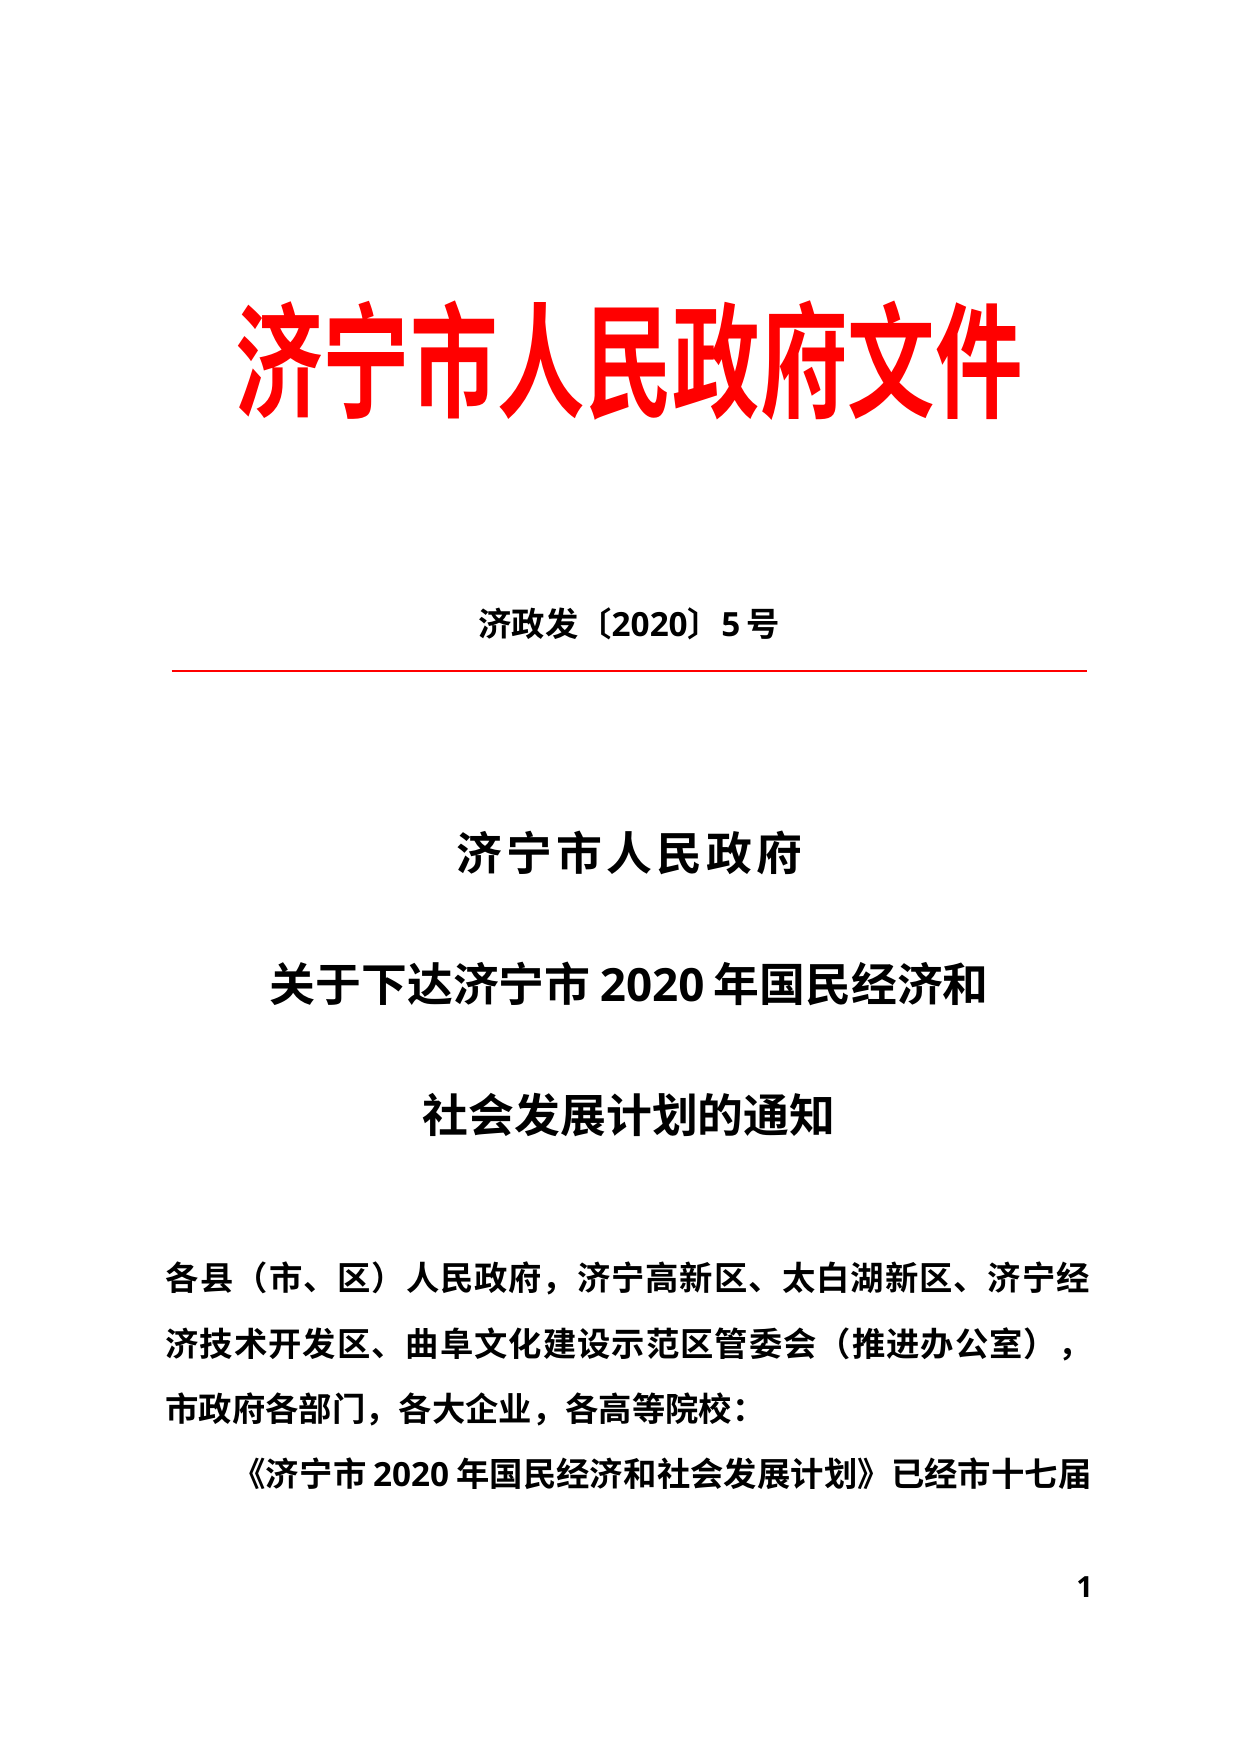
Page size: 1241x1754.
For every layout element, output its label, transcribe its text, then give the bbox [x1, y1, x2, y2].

table_header 济宁市人民政府文件 [185, 256, 1073, 458]
text 各县（市、区）人民政府，济宁高新区、太白湖新区、济宁经济技术开发区、曲阜文化建设示范区管委会（推进办公室），市政府各部门，各大企业，各高等院校： [165, 1243, 1092, 1440]
text 关于下达济宁市2020年国民经济和 [165, 916, 1092, 1047]
text 社会发展计划的通知 [165, 1047, 1092, 1178]
text 济政发〔2020〕5号 [165, 589, 1092, 655]
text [165, 1440, 1092, 1505]
text 济宁市人民政府 [165, 786, 1093, 916]
